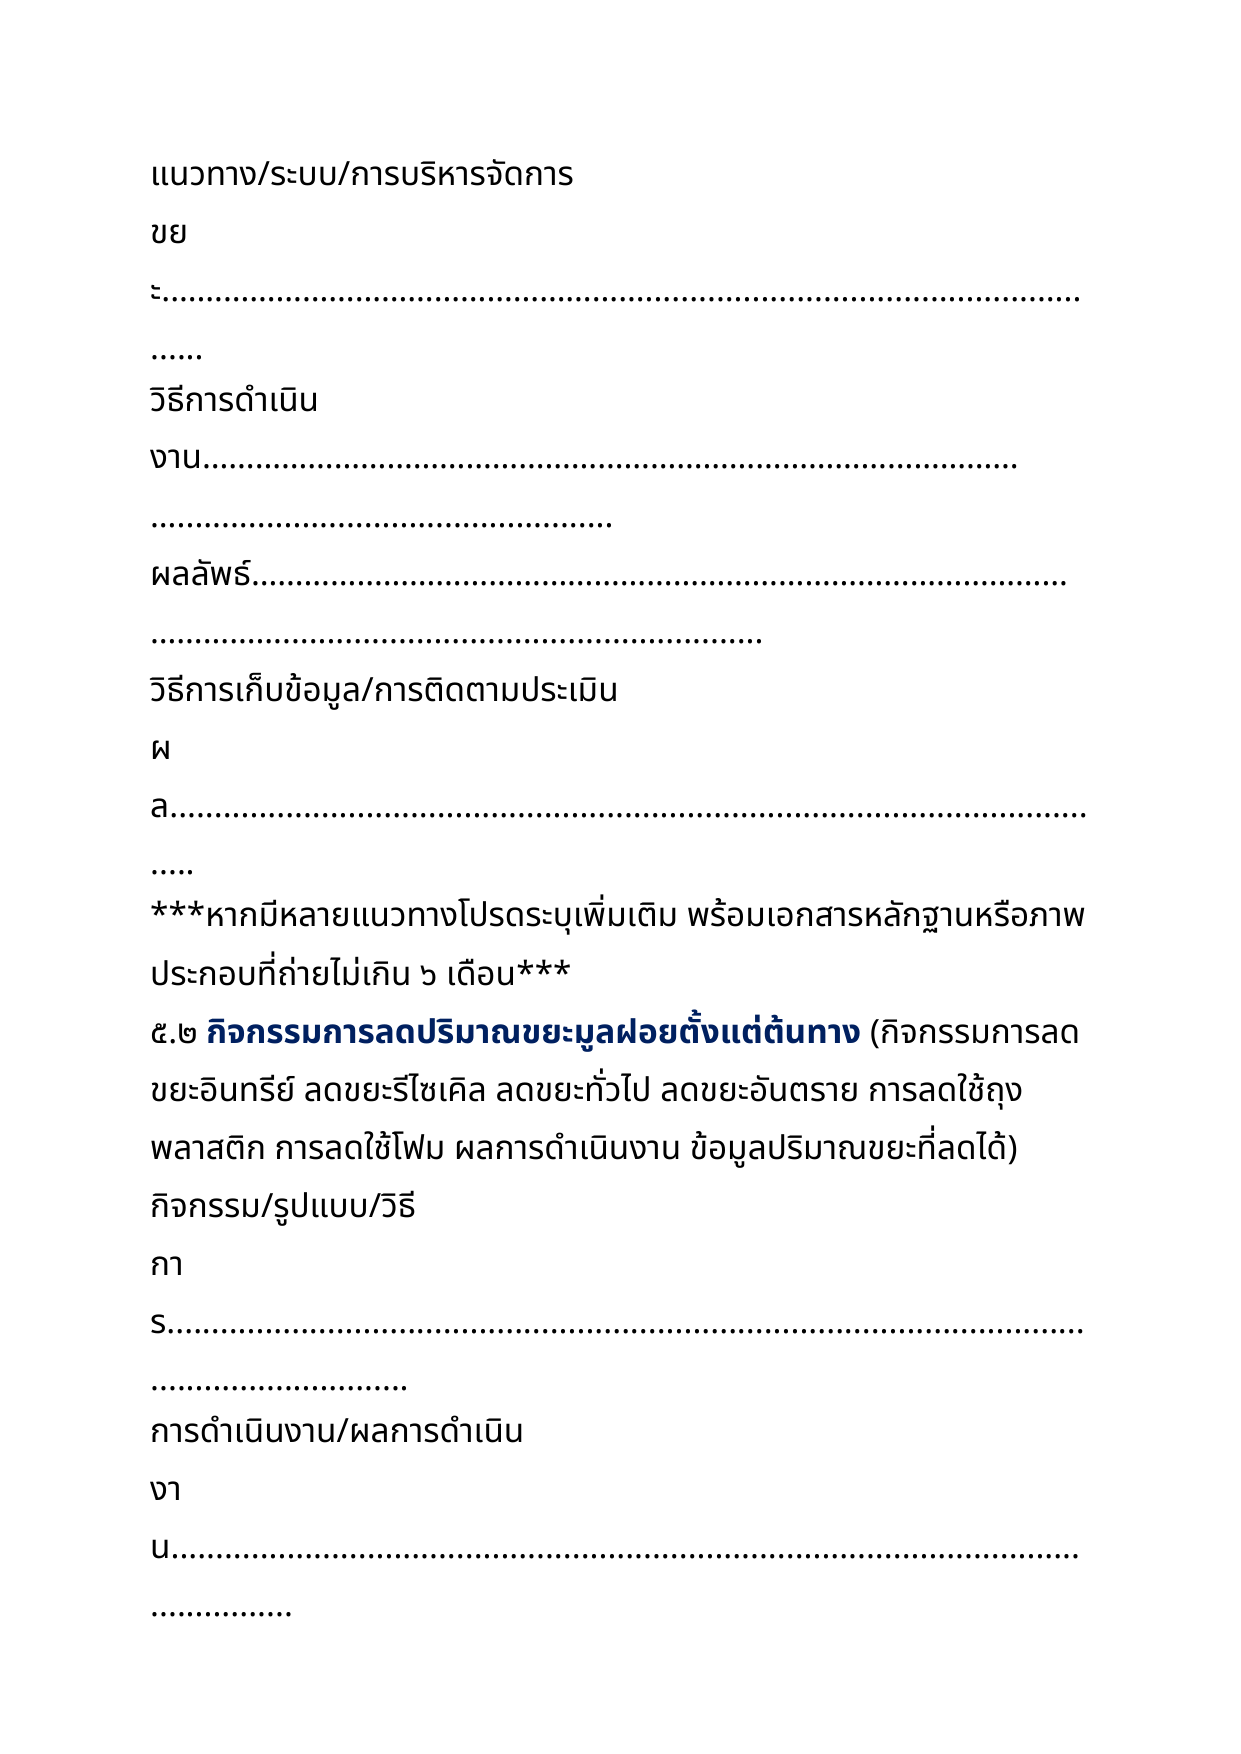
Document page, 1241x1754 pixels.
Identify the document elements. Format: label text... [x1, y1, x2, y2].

text กิจกรรม/รูปแบบ/วิธีการ.................................................................................................................................... [150, 1182, 1090, 1401]
text ผลลัพธ์………………………………………………………………………………………………...................................................... [150, 549, 1090, 658]
text วิธีการเก็บข้อมูล/การติดตามประเมินผล............................................................................................................ [150, 666, 1090, 884]
text การดำเนินงาน/ผลการดำเนินงาน...................................................................................................................... [150, 1407, 1090, 1626]
text ๕.๒ กิจกรรมการลดปริมาณขยะมูลฝอยตั้งแต่ต้นทาง (กิจกรรมการลดขยะอินทรีย์ ลดขยะรีไซเคิล ลดขยะทั่วไป ลดขยะอันตราย การลดใช้ถุงพลาสติก การลดใช้โฟม ผลการดำเนินงาน ข้อมูลปริมาณขยะที่ลดได้) [150, 1007, 1090, 1174]
text ***หากมีหลายแนวทางโปรดระบุเพิ่มเติม พร้อมเอกสารหลักฐานหรือภาพประกอบที่ถ่ายไม่เกิน ๖ เดือน*** [150, 891, 1090, 1000]
text แนวทาง/ระบบ/การบริหารจัดการขยะ.………………………………………………....................................................... [150, 150, 1090, 369]
text วิธีการดำเนินงาน……………………………………………………………………………………................................................. [150, 376, 1090, 542]
